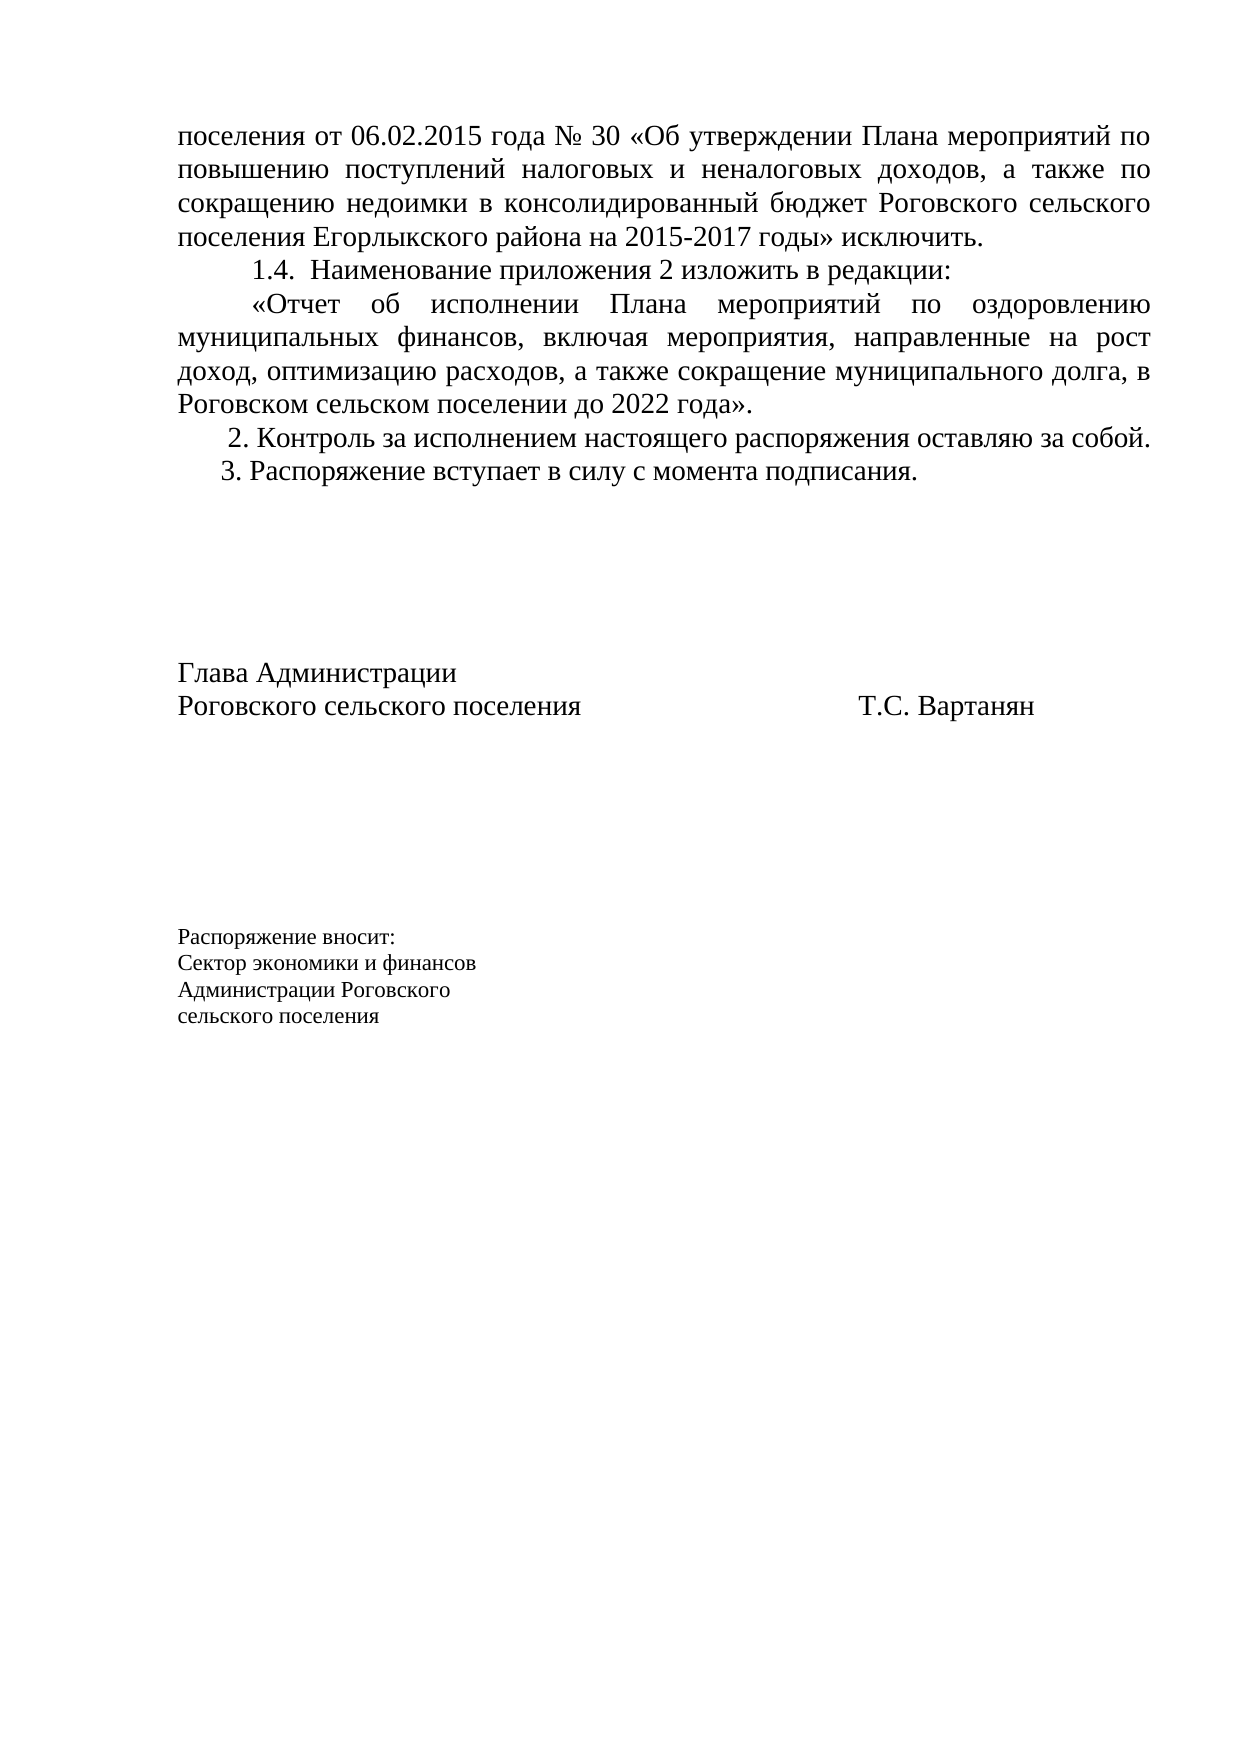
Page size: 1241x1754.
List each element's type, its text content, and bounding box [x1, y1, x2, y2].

text Администрации Роговского [177, 976, 1152, 1002]
text сельского поселения [177, 1002, 1152, 1028]
text Роговского сельского поселения Т.С. Вартанян [177, 688, 1152, 722]
text Распоряжение вносит: [177, 923, 1152, 949]
text Глава Администрации [177, 655, 1152, 688]
text 3. Распоряжение вступает в силу с момента подписания. [177, 453, 1152, 487]
text Сектор экономики и финансов [177, 949, 1152, 976]
text 2. Контроль за исполнением настоящего распоряжения оставляю за собой. [177, 420, 1152, 453]
text 1.4. Наименование приложения 2 изложить в редакции: [177, 252, 1152, 286]
text «Отчет об исполнении Плана мероприятий по оздоровлению муниципальных финансов, включая мероприятия, направленные на рост доход, оптимизацию расходов, а также сокращение муниципального долга, в Роговском сельском поселении до 2022 года». [177, 286, 1152, 420]
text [177, 118, 1152, 252]
